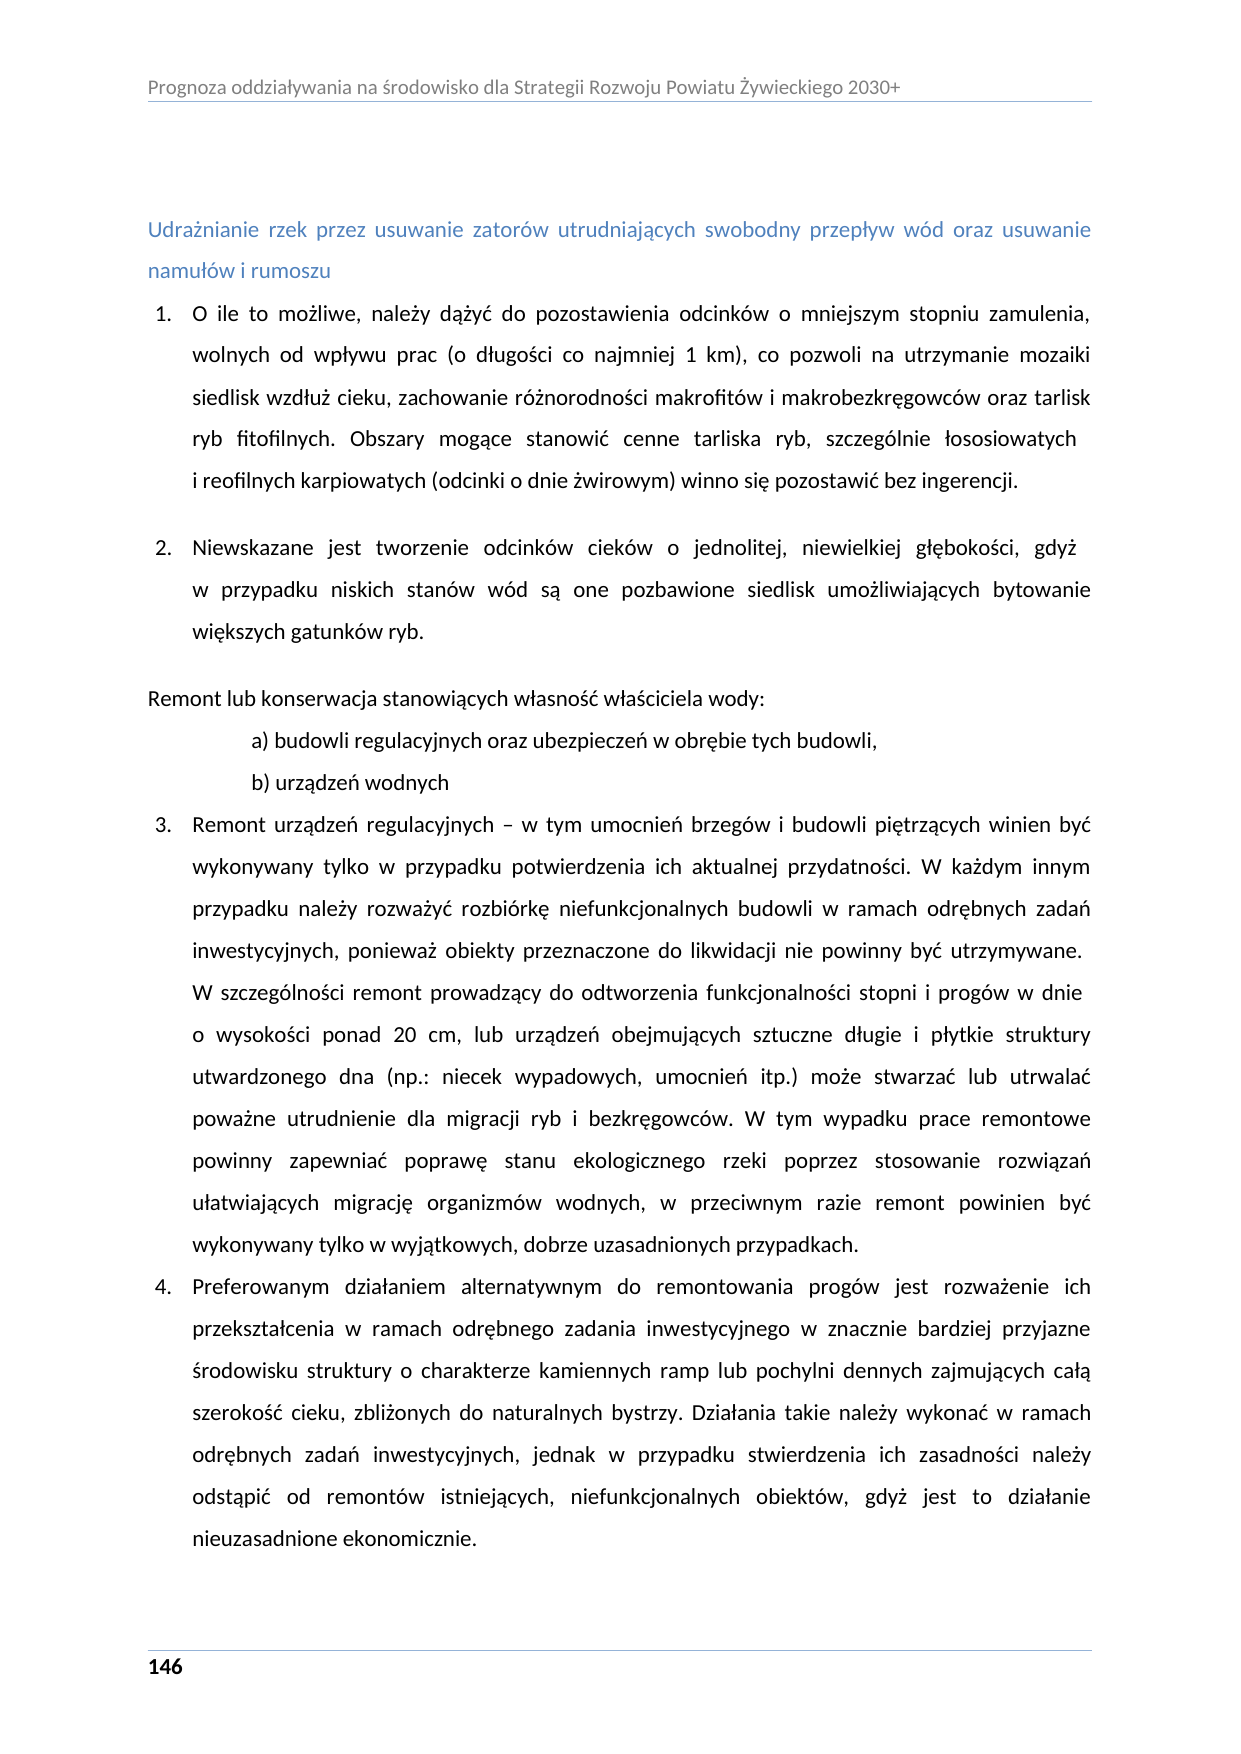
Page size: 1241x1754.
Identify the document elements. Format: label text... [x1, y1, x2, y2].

text a) budowli regulacyjnych oraz ubezpieczeń w obrębie tych budowli, [251, 726, 1092, 754]
list Remont urządzeń regulacyjnych – w tym umocnień brzegów i budowli piętrzących winien być wykonywany tylko w przypadku potwierdzenia ich aktualnej przydatności. W każdym innym przypadku należy rozważyć rozbiórkę niefunkcjonalnych budowli w ramach odrębnych zadań inwestycyjnych, ponieważ obiekty przeznaczone do likwidacji nie powinny być utrzymywane. W szczególności remont prowadzący do odtworzenia funkcjonalności stopni i progów w dnie o wysokości ponad 20 cm, lub urządzeń obejmujących sztuczne długie i płytkie struktury utwardzonego dna (np.: niecek wypadowych, umocnień itp.) może stwarzać lub utrwalać poważne utrudnienie dla migracji ryb i bezkręgowców. W tym wypadku prace remontowe powinny zapewniać poprawę stanu ekologicznego rzeki poprzez stosowanie rozwiązań ułatwiających migrację organizmów wodnych, w przeciwnym razie remont powinien być wykonywany tylko w wyjątkowych, dobrze uzasadnionych przypadkach. [154, 810, 1092, 1258]
text Remont lub konserwacja stanowiących własność właściciela wody: [148, 684, 1092, 712]
list O ile to możliwe, należy dążyć do pozostawienia odcinków o mniejszym stopniu zamulenia, wolnych od wpływu prac (o długości co najmniej 1 km), co pozwoli na utrzymanie mozaiki siedlisk wzdłuż cieku, zachowanie różnorodności makrofitów i makrobezkręgowców oraz tarlisk ryb fitofilnych. Obszary mogące stanowić cenne tarliska ryb, szczególnie łososiowatych i reofilnych karpiowatych (odcinki o dnie żwirowym) winno się pozostawić bez ingerencji. [154, 299, 1092, 494]
list Preferowanym działaniem alternatywnym do remontowania progów jest rozważenie ich przekształcenia w ramach odrębnego zadania inwestycyjnego w znacznie bardziej przyjazne środowisku struktury o charakterze kamiennych ramp lub pochylni dennych zajmujących całą szerokość cieku, zbliżonych do naturalnych bystrzy. Działania takie należy wykonać w ramach odrębnych zadań inwestycyjnych, jednak w przypadku stwierdzenia ich zasadności należy odstąpić od remontów istniejących, niefunkcjonalnych obiektów, gdyż jest to działanie nieuzasadnione ekonomicznie. [154, 1272, 1092, 1552]
text Udrażnianie rzek przez usuwanie zatorów utrudniających swobodny przepływ wód oraz usuwanie namułów i rumoszu [148, 215, 1092, 285]
text b) urządzeń wodnych [251, 768, 1092, 796]
list Niewskazane jest tworzenie odcinków cieków o jednolitej, niewielkiej głębokości, gdyż w przypadku niskich stanów wód są one pozbawione siedlisk umożliwiających bytowanie większych gatunków ryb. [155, 533, 1092, 646]
